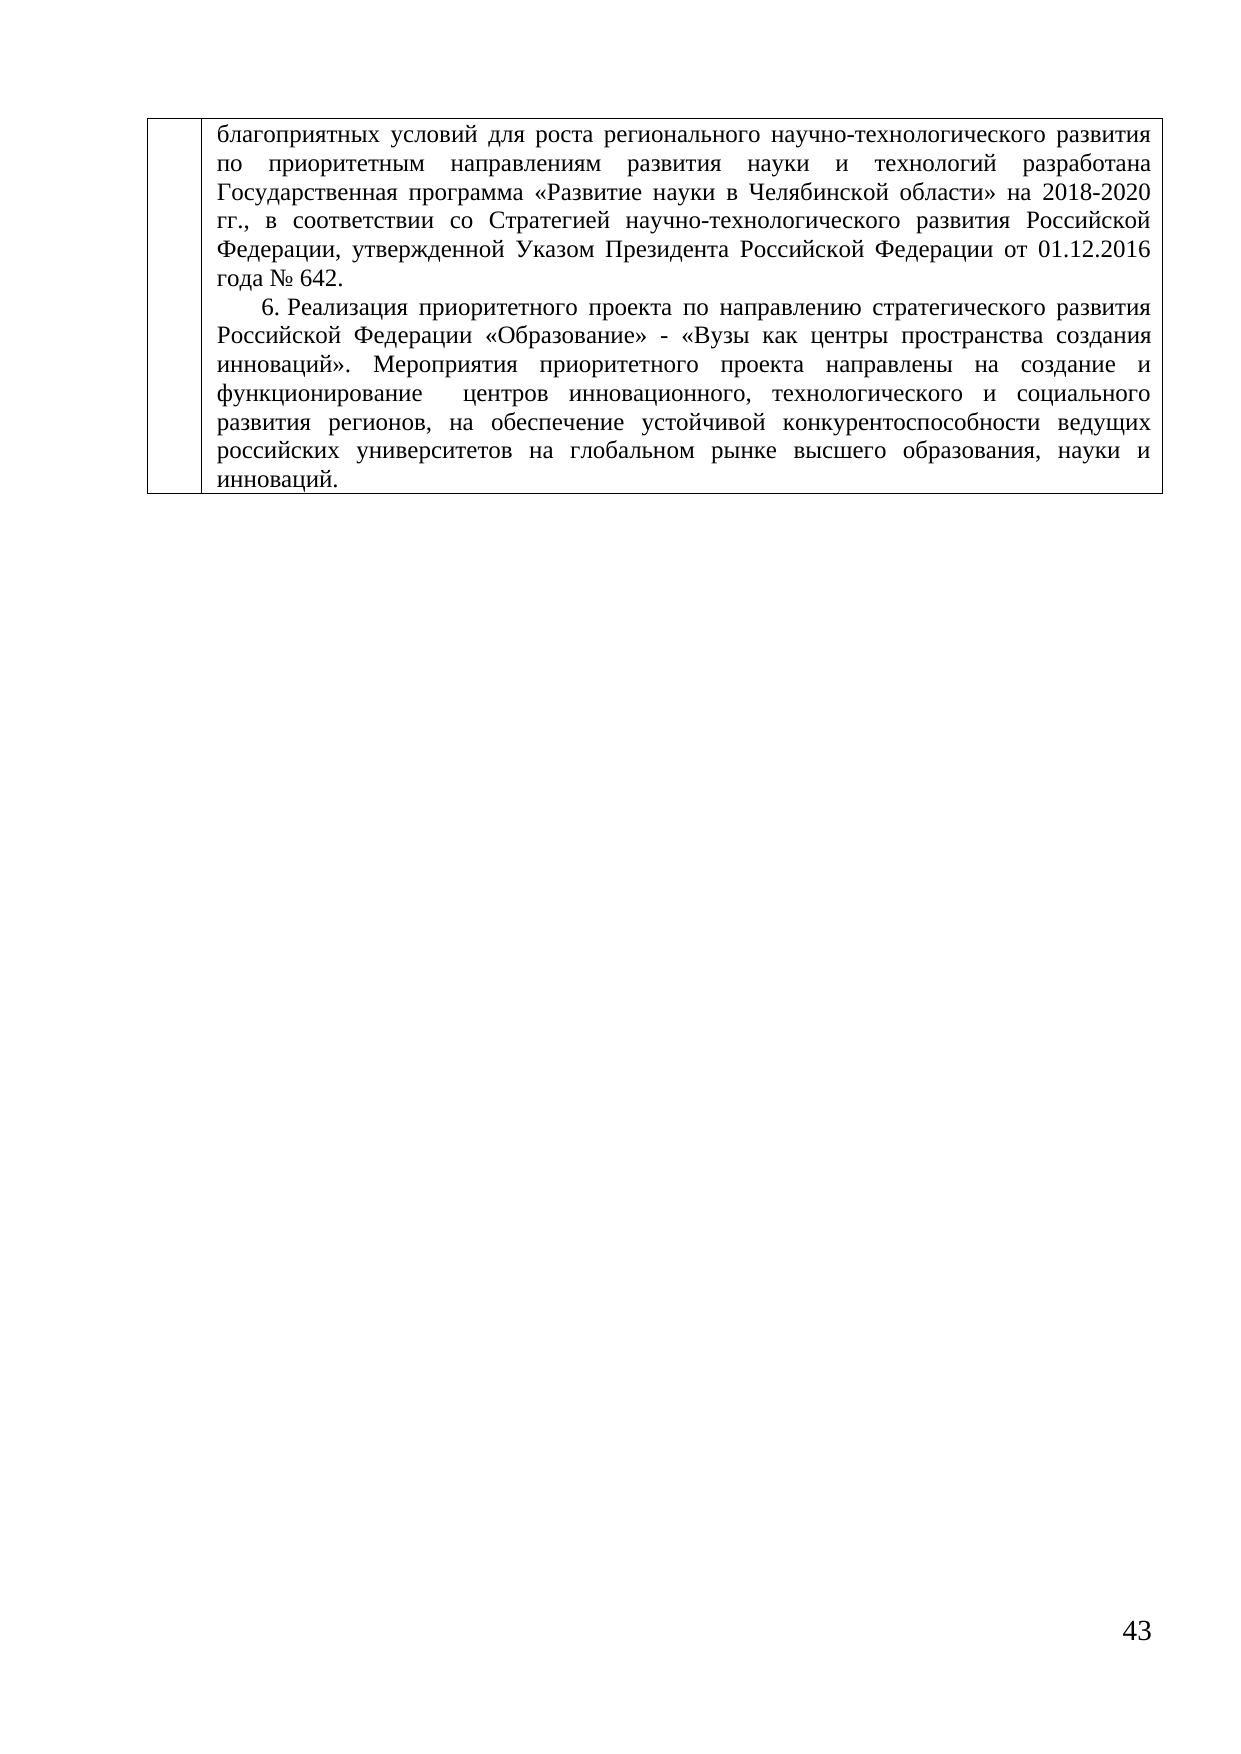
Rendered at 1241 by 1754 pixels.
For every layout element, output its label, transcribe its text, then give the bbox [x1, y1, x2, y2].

table_cell 8. [148, 119, 201, 493]
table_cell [202, 119, 1162, 493]
